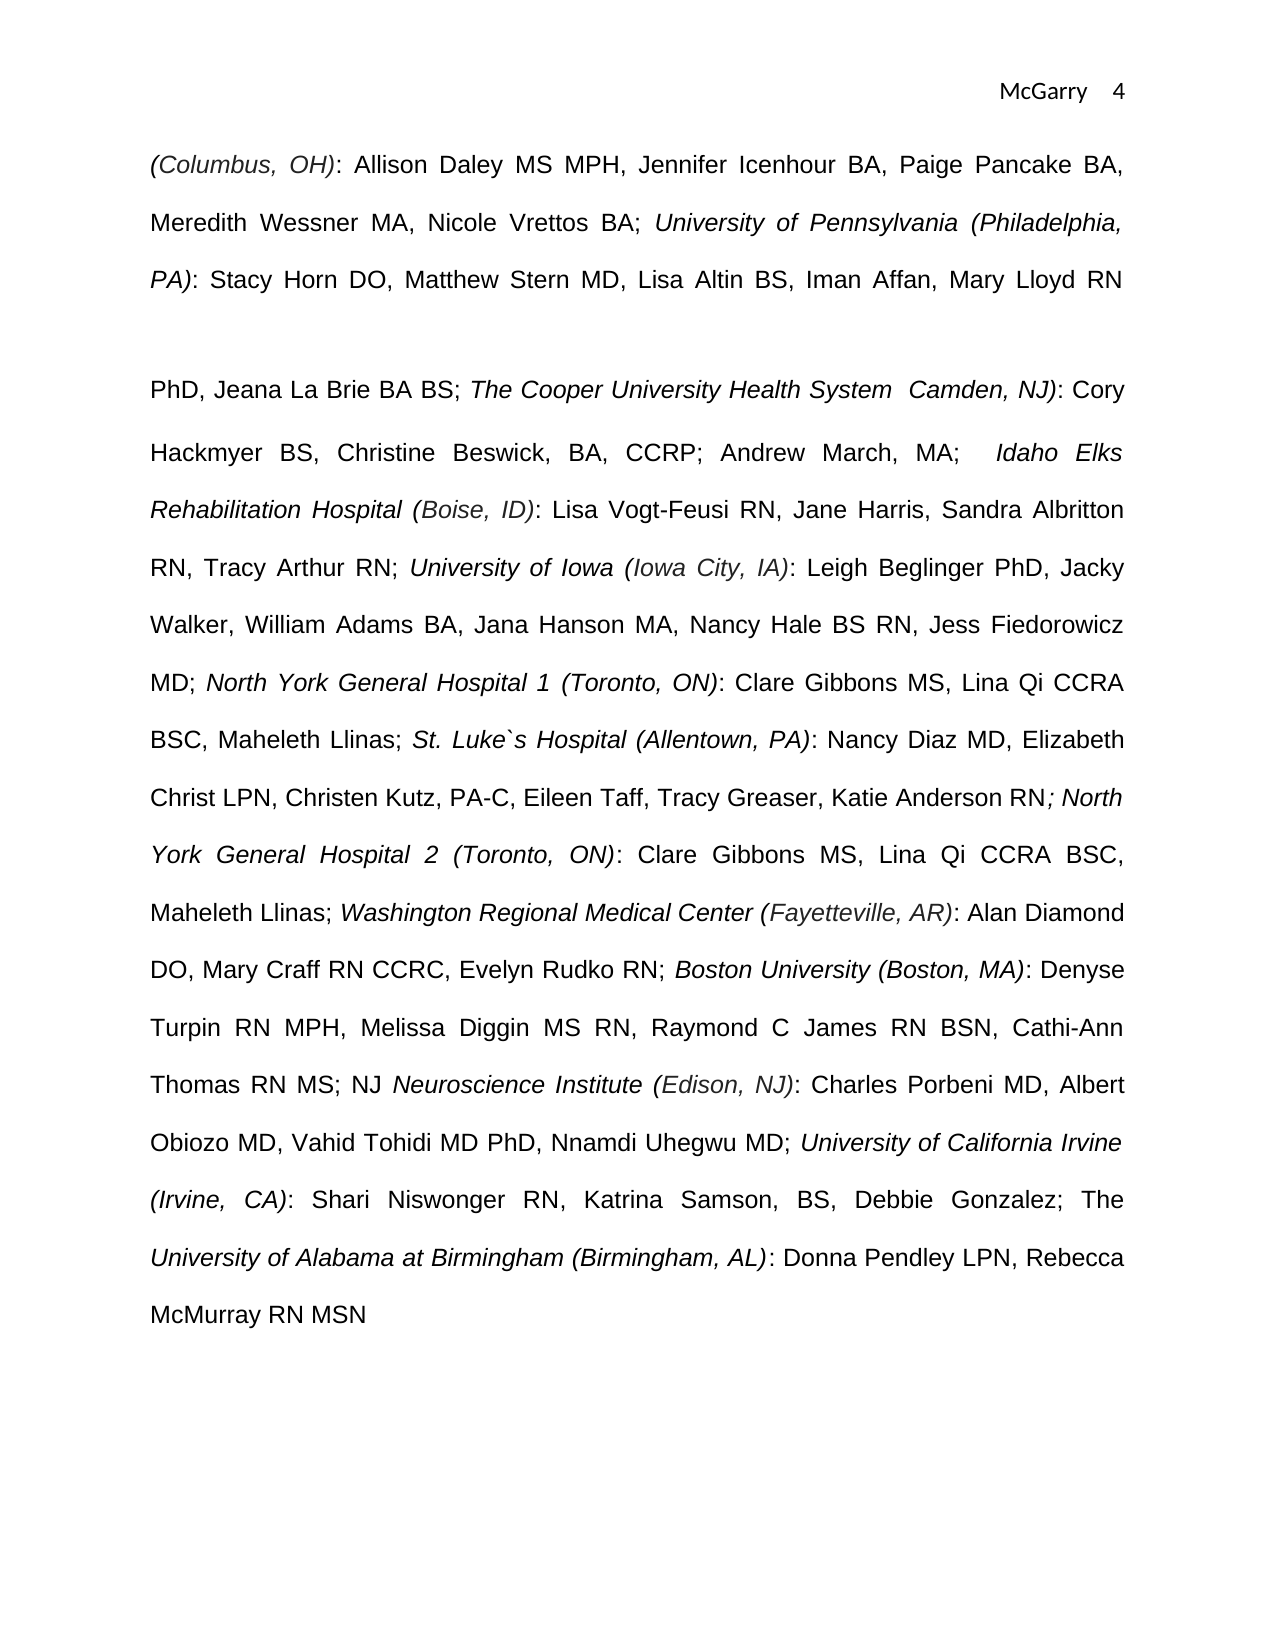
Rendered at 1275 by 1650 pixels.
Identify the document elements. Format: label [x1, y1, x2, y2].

text [150, 150, 1125, 1329]
